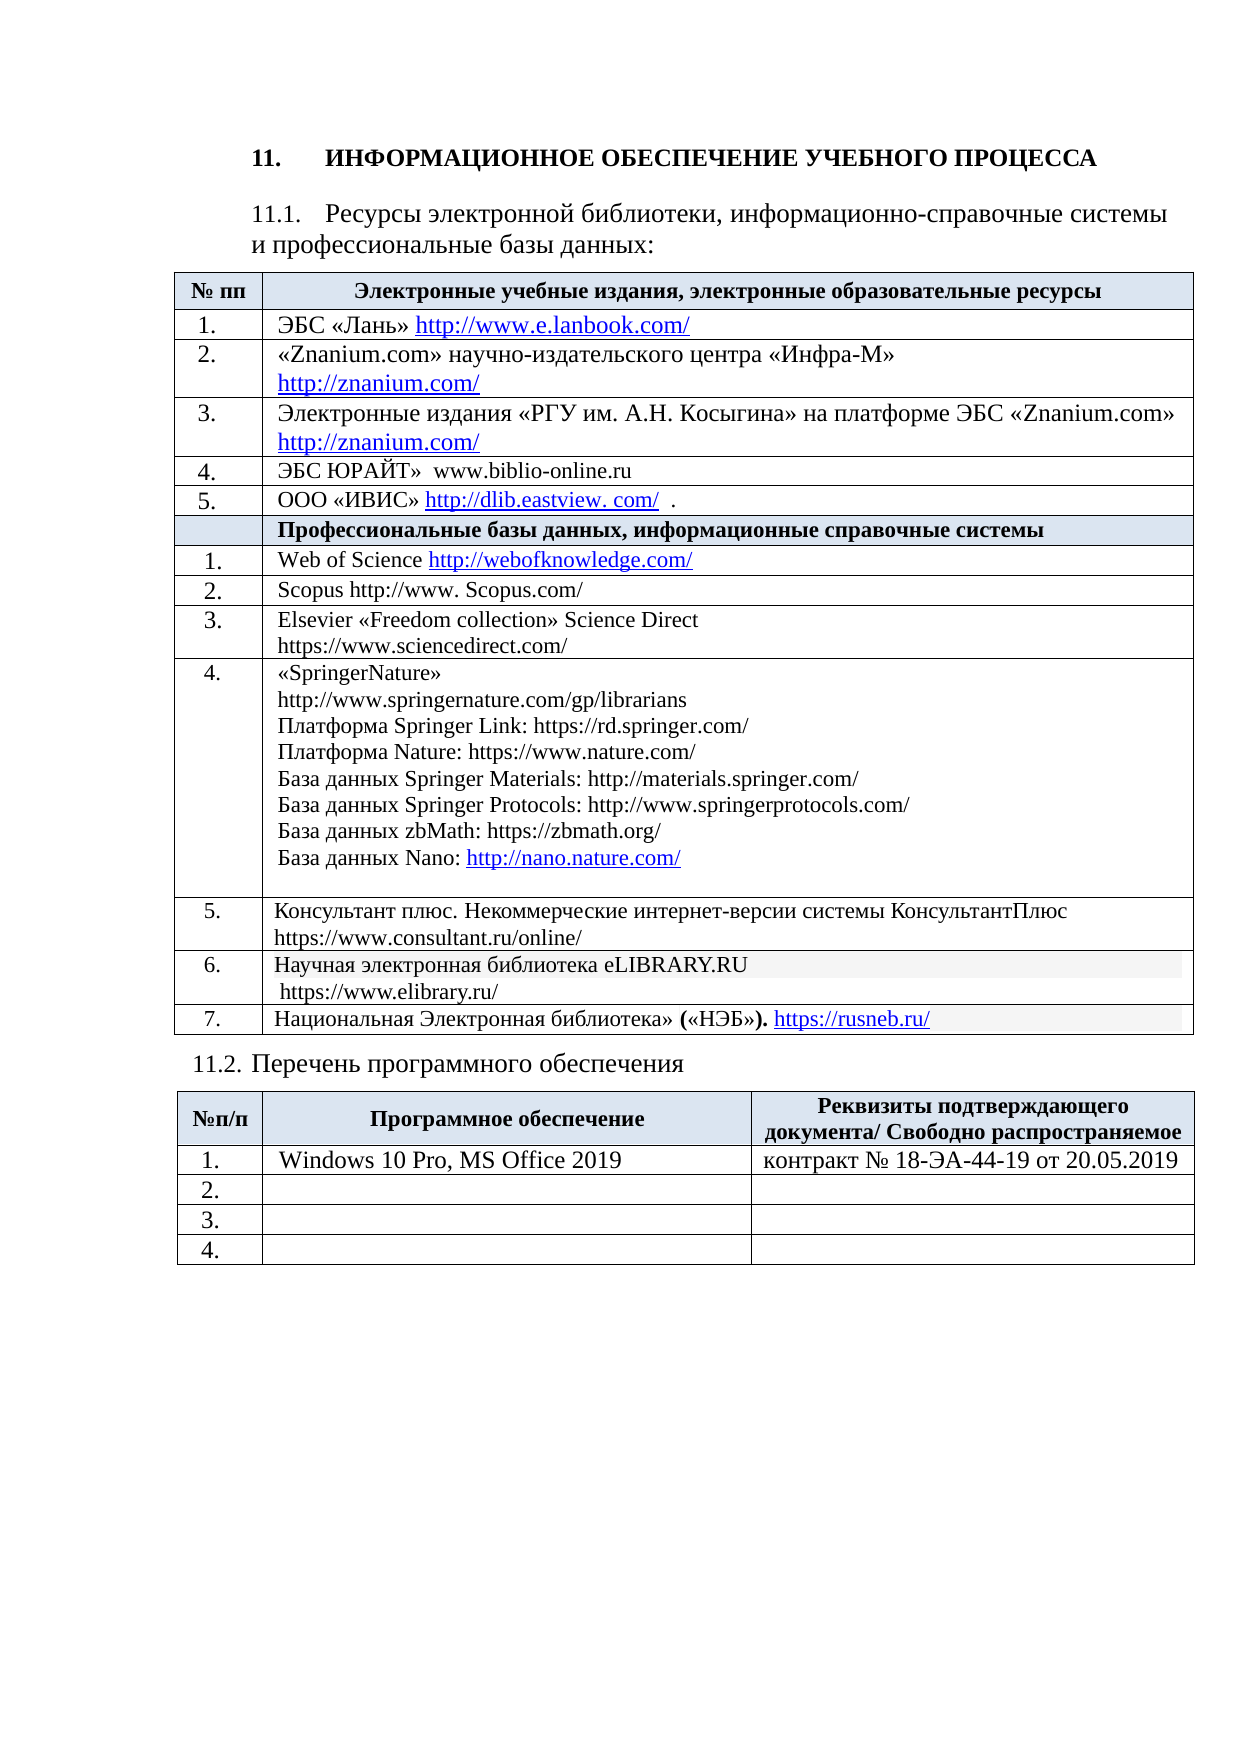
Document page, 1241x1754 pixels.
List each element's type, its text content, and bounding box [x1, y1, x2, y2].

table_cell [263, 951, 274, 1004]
table_cell [175, 1005, 262, 1033]
table_cell [263, 1175, 751, 1204]
table_cell Scopus http://www. Scopus.com/ [263, 576, 1193, 604]
table_header № пп [175, 273, 262, 309]
table_cell Электронные издания «РГУ им. А.Н. Косыгина» на платформе ЭБС «Znanium.com» http://znanium.com/ [263, 398, 1193, 456]
table_header Реквизиты подтверждающего документа/ Свободно распространяемое [752, 1092, 1194, 1144]
table_cell [175, 951, 262, 1004]
table_cell [175, 398, 262, 456]
table_cell Национальная Электронная библиотека» («НЭБ»). https://rusneb.ru/ [263, 1005, 1193, 1033]
table_header Электронные учебные издания, электронные образовательные ресурсы [263, 273, 1193, 309]
table_cell ЭБС «Лань» http://www.e.lanbook.com/ [263, 310, 1193, 338]
table_cell [752, 1205, 1194, 1234]
table_cell [175, 340, 262, 397]
table_cell «SpringerNature» http://www.springernature.com/gp/librarians Платформа Springer Link: https://rd.springer.com/ Платформа Nature: https://www.nature.com/ База данных Springer Materials: http://materials.springer.com/ База данных Springer Protocols: http://www.springerprotocols.com/ База данных zbMath: https://zbmath.org/ База данных Nano: http://nano.nature.com/ [263, 659, 1193, 897]
table_cell [178, 1205, 262, 1234]
subtitle ИНФОРМАЦИОННОЕ ОБЕСПЕЧЕНИЕ УЧЕБНОГО ПРОЦЕССА [251, 143, 1181, 172]
table_cell [175, 576, 262, 604]
table_cell [175, 898, 262, 950]
table_cell [263, 1205, 751, 1234]
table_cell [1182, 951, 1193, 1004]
table_cell [175, 516, 262, 545]
table_cell контракт № 18-ЭА-44-19 от 20.05.2019 [752, 1146, 1194, 1174]
table_cell [263, 1235, 751, 1264]
table_cell [752, 1175, 1194, 1204]
table_cell [175, 606, 262, 658]
table_cell Профессиональные базы данных, информационные справочные системы [263, 516, 1193, 545]
table_cell Web of Science http://webofknowledge.com/ [263, 546, 1193, 575]
table_cell ООО «ИВИС» http://dlib.eastview. com/ . [263, 486, 1193, 515]
table_header Программное обеспечение [263, 1092, 751, 1144]
table_cell Windows 10 Pro, MS Office 2019 [263, 1146, 751, 1174]
table_cell [175, 486, 262, 515]
table_cell [175, 546, 262, 575]
table_cell [178, 1175, 262, 1204]
table_cell [175, 659, 262, 897]
subtitle Ресурсы электронной библиотеки, информационно-справочные системы и профессиональные базы данных: [251, 197, 1181, 259]
subtitle Перечень программного обеспечения [192, 1047, 1181, 1078]
table_cell [175, 457, 262, 485]
table_cell [178, 1235, 262, 1264]
table_cell [752, 1235, 1194, 1264]
table_cell [175, 310, 262, 338]
table_header №п/п [178, 1092, 262, 1144]
table_cell «Znanium.com» научно-издательского центра «Инфра-М» http://znanium.com/ [263, 340, 1193, 397]
table_cell [178, 1146, 262, 1174]
table_cell ЭБС ЮРАЙТ» www.biblio-online.ru [263, 457, 1193, 485]
table_cell Elsevier «Freedom collection» Science Direct https://www.sciencedirect.com/ [263, 606, 1193, 658]
table_cell Консультант плюс. Некоммерческие интернет-версии системы КонсультантПлюс https://www.consultant.ru/online/ [263, 898, 1193, 950]
